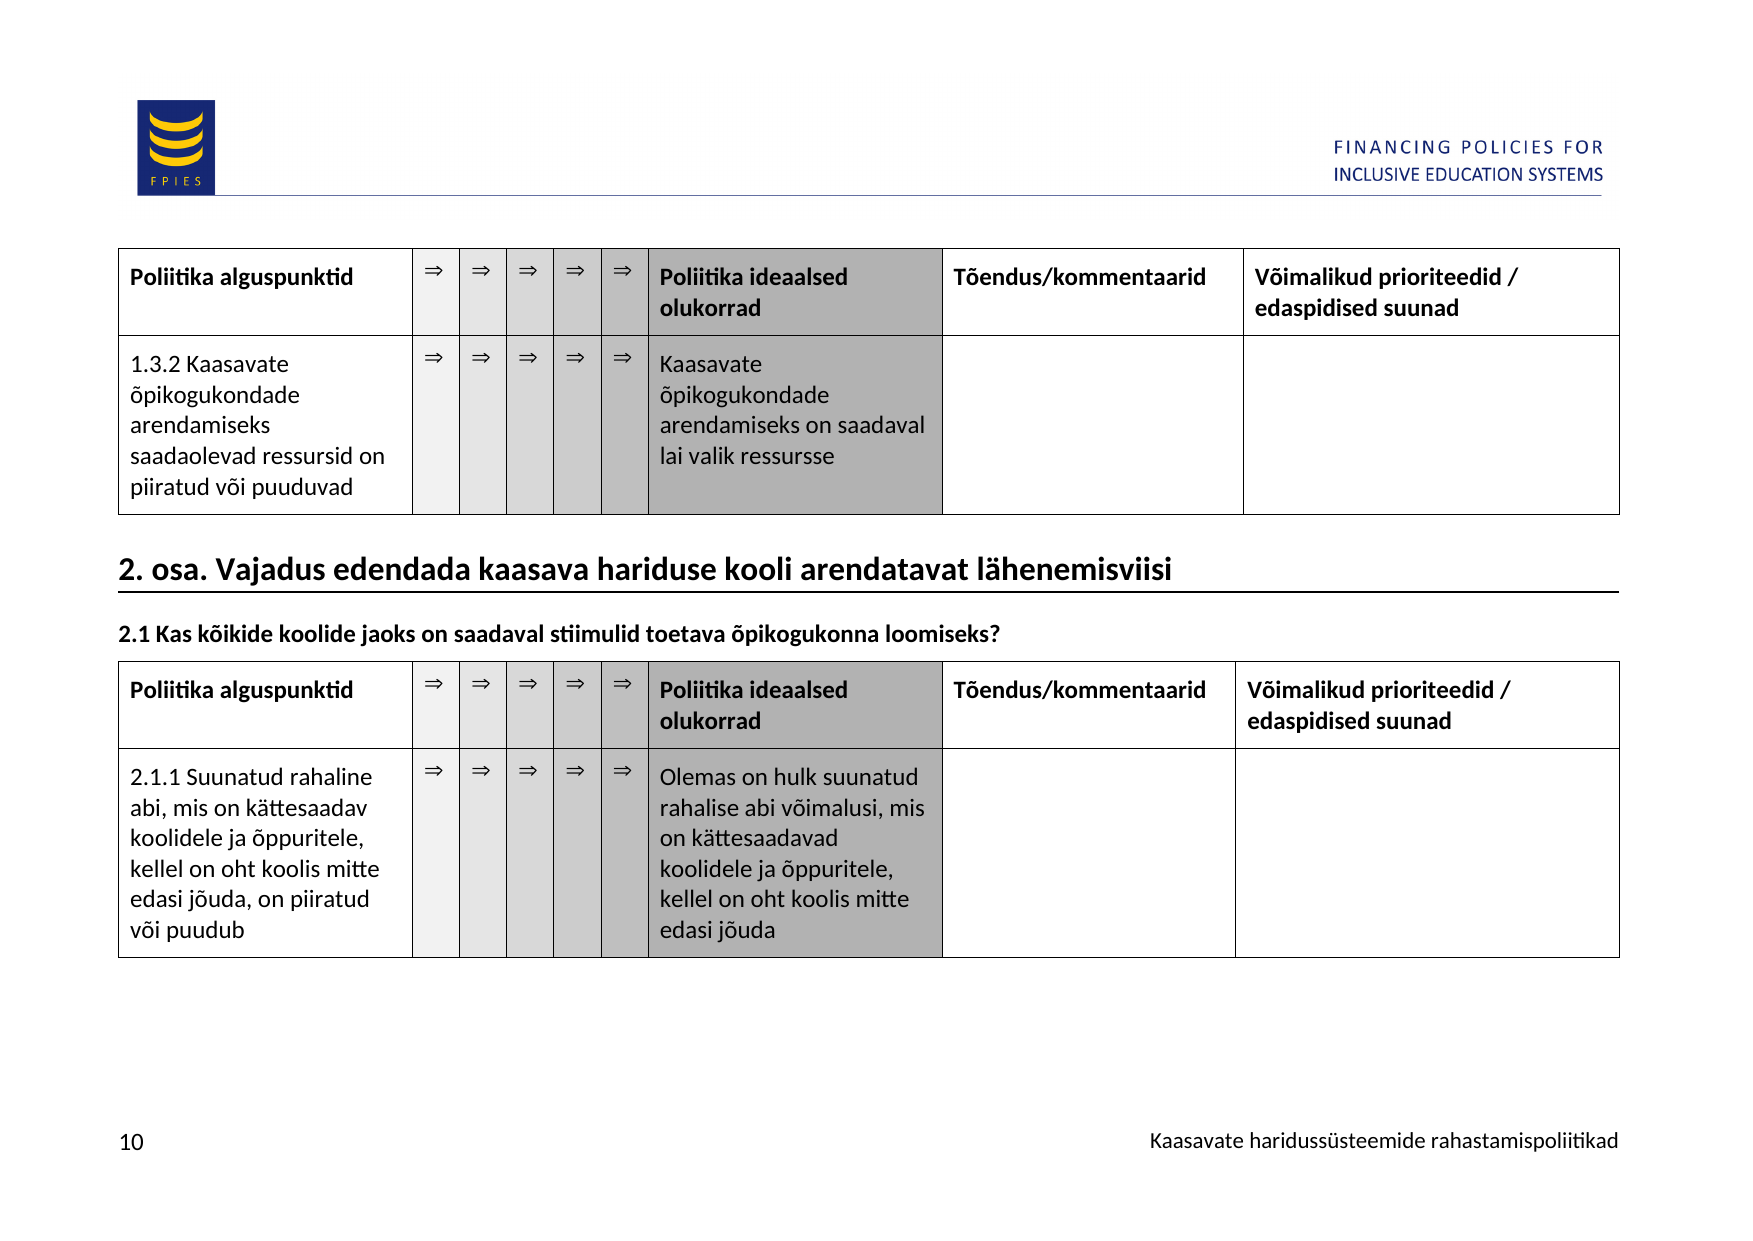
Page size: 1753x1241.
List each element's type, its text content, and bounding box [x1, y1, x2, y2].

table_cell [1236, 749, 1619, 957]
table_cell [460, 749, 506, 957]
table_header Poliitika ideaalsed olukorrad [649, 249, 942, 335]
table_cell [507, 749, 553, 957]
table_header [602, 249, 648, 335]
table_cell 1.3.2 Kaasavate õpikogukondade arendamiseks saadaolevad ressursid on piiratud või puuduvad [119, 336, 412, 514]
picture [118, 73, 1620, 220]
table_cell [413, 336, 459, 514]
table_header [460, 662, 506, 748]
table_header [413, 662, 459, 748]
table_header Tõendus/kommentaarid [943, 249, 1243, 335]
table_header Poliitika alguspunktid [119, 662, 412, 748]
table_cell [460, 336, 506, 514]
table_header Poliitika ideaalsed olukorrad [649, 662, 942, 748]
table_cell [507, 336, 553, 514]
table_header Tõendus/kommentaarid [943, 662, 1235, 748]
table_header [413, 249, 459, 335]
subtitle 2.1 Kas kõikide koolide jaoks on saadaval stiimulid toetava õpikogukonna loomiseks? [118, 618, 1619, 648]
table_cell [602, 749, 648, 957]
table_header [507, 249, 553, 335]
table_header Võimalikud prioriteedid / edaspidised suunad [1244, 249, 1619, 335]
table_header [507, 662, 553, 748]
table_header [554, 249, 601, 335]
table_cell [554, 336, 601, 514]
subtitle 2. osa. Vajadus edendada kaasava hariduse kooli arendatavat lähenemisviisi [118, 548, 1619, 591]
table_cell [943, 336, 1243, 514]
table_header [460, 249, 506, 335]
table_cell [554, 749, 601, 957]
table_cell [602, 336, 648, 514]
table_cell Kaasavate õpikogukondade arendamiseks on saadaval lai valik ressursse [649, 336, 942, 514]
table_cell [943, 749, 1235, 957]
table_header [602, 662, 648, 748]
table_cell [1244, 336, 1619, 514]
table_header Võimalikud prioriteedid / edaspidised suunad [1236, 662, 1619, 748]
table_cell 2.1.1 Suunatud rahaline abi, mis on kättesaadav koolidele ja õppuritele, kellel on oht koolis mitte edasi jõuda, on piiratud või puudub [119, 749, 412, 957]
table_header Poliitika alguspunktid [119, 249, 412, 335]
table_cell [413, 749, 459, 957]
table_header [554, 662, 601, 748]
table_cell Olemas on hulk suunatud rahalise abi võimalusi, mis on kättesaadavad koolidele ja õppuritele, kellel on oht koolis mitte edasi jõuda [649, 749, 942, 957]
